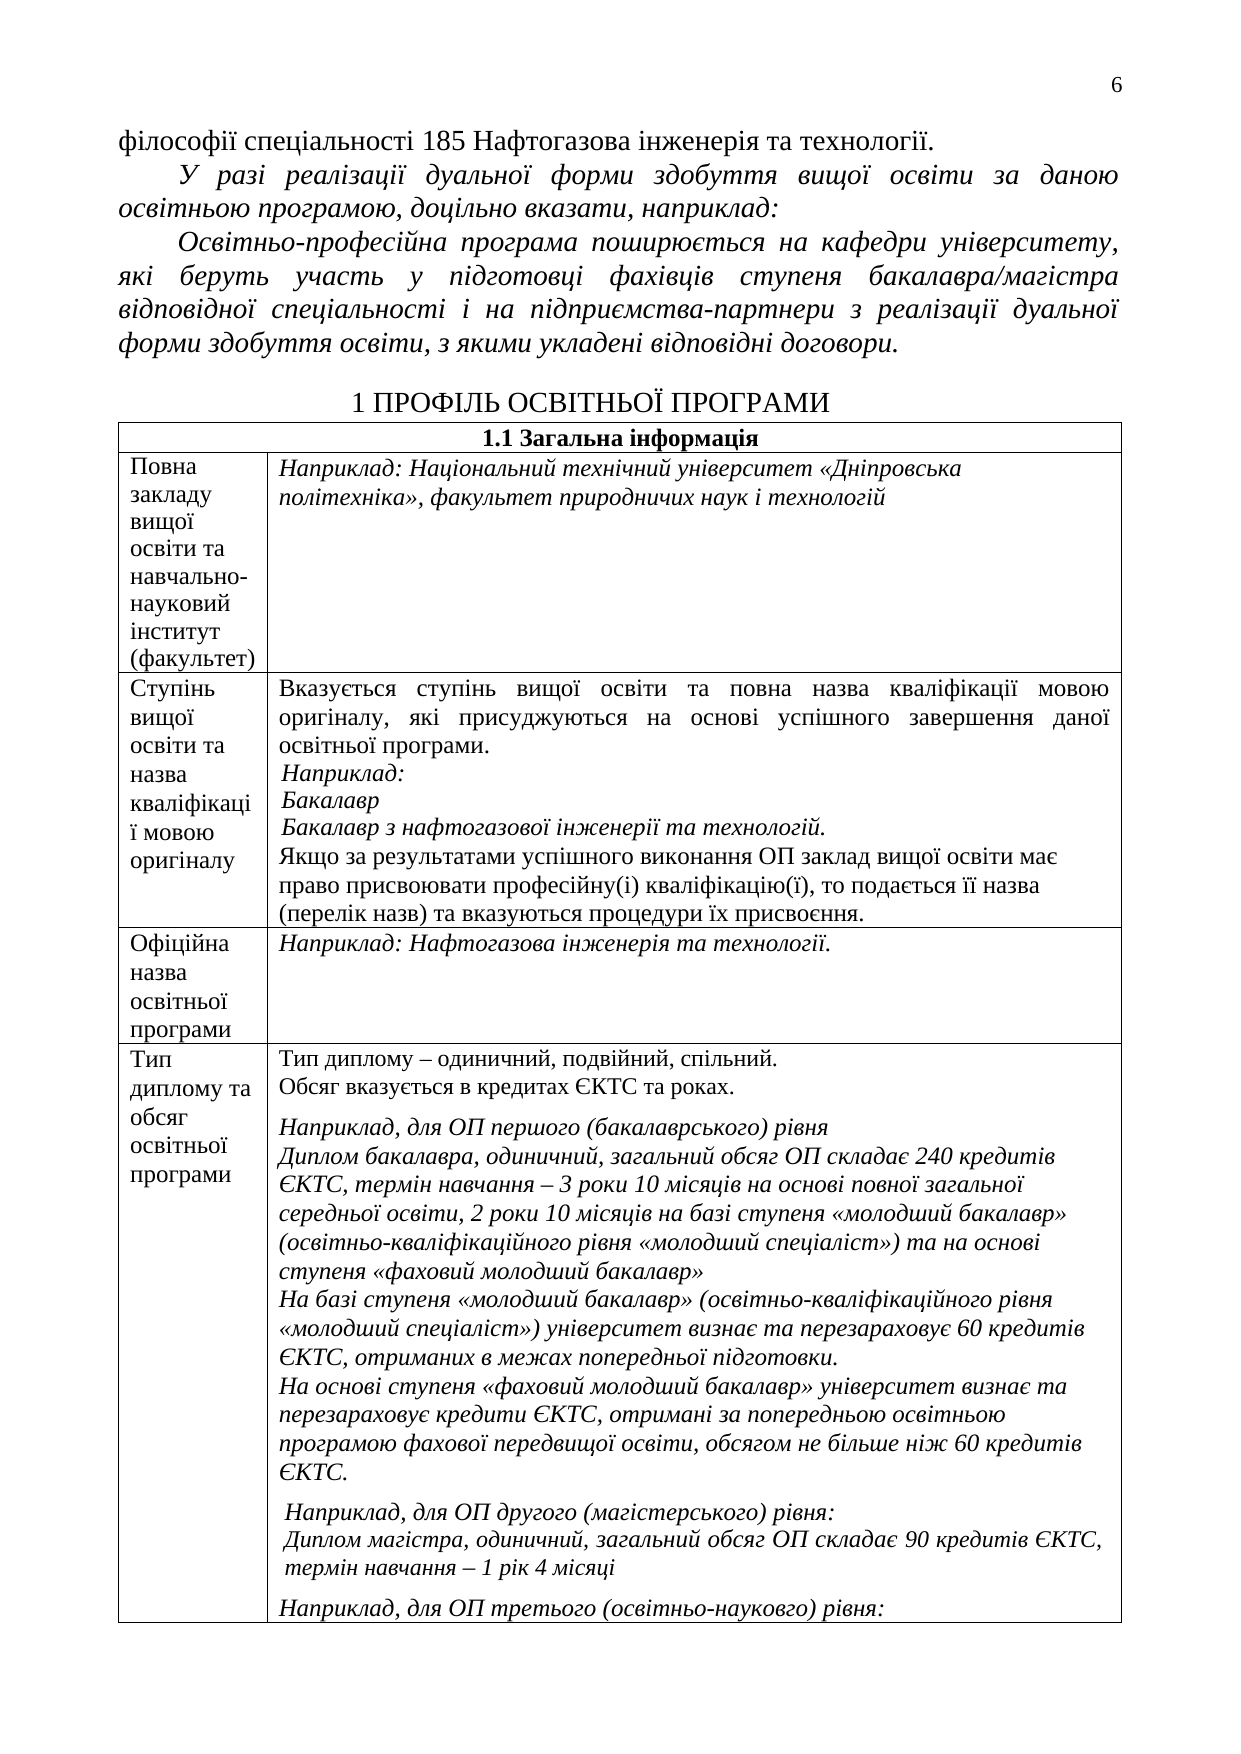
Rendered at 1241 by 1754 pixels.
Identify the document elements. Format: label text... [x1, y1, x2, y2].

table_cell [268, 1044, 1121, 1622]
table_cell Повна закладу вищої освіти та навчально-науковий інститут (факультет) [119, 453, 267, 672]
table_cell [119, 1044, 267, 1622]
table_cell Наприклад: Нафтогазова інженерія та технології. [268, 928, 1121, 1043]
text У разі реалізації дуальної форми здобуття вищої освіти за даною освітньою програмою, доцільно вказати, наприклад: [118, 157, 1122, 224]
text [118, 123, 1122, 157]
table_cell Офіційна назва освітньої програми [119, 928, 267, 1043]
table_cell Наприклад: Національний технічний університет «Дніпровська політехніка», факультет природничих наук і технологій [268, 453, 1121, 672]
table_cell Ступінь вищої освіти та назва кваліфікації мовою оригіналу [119, 673, 267, 927]
table_cell Вказується ступінь вищої освіти та повна назва кваліфікації мовою оригіналу, які присуджуються на основі успішного завершення даної освітньої програми. Наприклад: Бакалавр Бакалавр з нафтогазової інженерії та технологій. Якщо за результатами успішного виконання ОП заклад вищої освіти має право присвоювати професійну(і) кваліфікацію(ї), то подається її назва (перелік назв) та вказуються процедури їх присвоєння. [268, 673, 1121, 927]
table_header 1.1 Загальна інформація [119, 423, 1121, 452]
text Освітньо-професійна програма поширюється на кафедри університету, які беруть участь у підготовці фахівців ступеня бакалавра/магістра відповідної спеціальності і на підприємства-партнери з реалізації дуальної форми здобуття освіти, з якими укладені відповідні договори. [118, 224, 1122, 358]
subtitle 1 ПРОФІЛЬ ОСВІТНЬОЇ ПРОГРАМИ [59, 372, 1122, 422]
